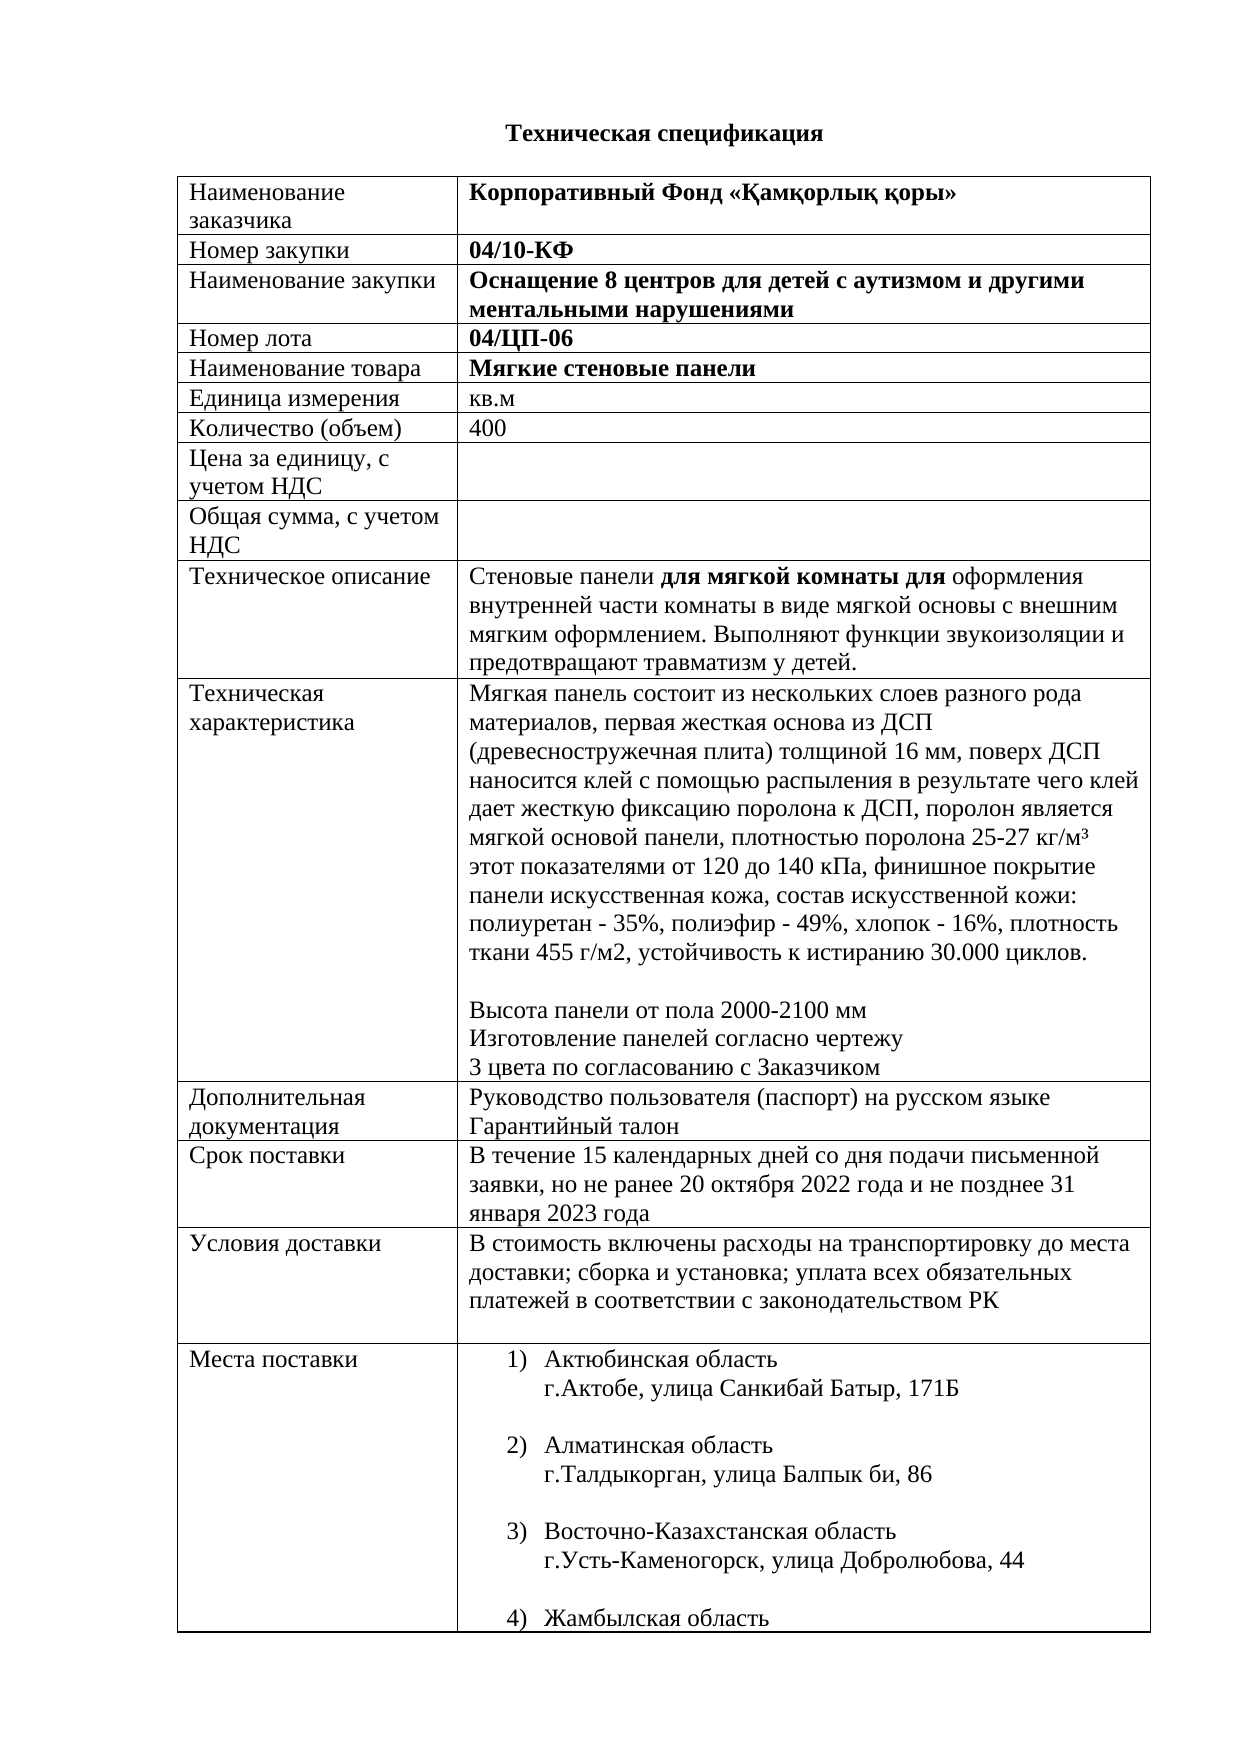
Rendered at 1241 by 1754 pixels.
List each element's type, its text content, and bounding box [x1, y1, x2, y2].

table_cell Наименование товара [178, 353, 457, 382]
table_header Корпоративный Фонд «Қамқорлық қоры» [458, 177, 1150, 234]
table_cell Техническое описание [178, 561, 457, 677]
table_header Наименование заказчика [178, 177, 457, 234]
table_cell В течение 15 календарных дней со дня подачи письменной заявки, но не ранее 20 октября 2022 года и не позднее 31 января 2023 года [458, 1141, 1150, 1227]
table_cell Техническая характеристика [178, 679, 457, 1081]
table_cell В стоимость включены расходы на транспортировку до места доставки; сборка и установка; уплата всех обязательных платежей в соответствии с законодательством РК [458, 1228, 1150, 1343]
table_cell Мягкие стеновые панели [458, 353, 1150, 382]
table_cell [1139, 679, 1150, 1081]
table_cell кв.м [458, 383, 1150, 412]
table_cell [458, 443, 1150, 500]
table_cell 04/ЦП-06 [458, 324, 1150, 352]
table_cell Оснащение 8 центров для детей с аутизмом и другими ментальными нарушениями [458, 265, 1150, 322]
table_cell Стеновые панели для мягкой комнаты для оформления внутренней части комнаты в виде мягкой основы с внешним мягким оформлением. Выполняют функции звукоизоляции и предотвращают травматизм у детей. [458, 561, 1150, 677]
table_cell Общая сумма, с учетом НДС [178, 501, 457, 560]
table_cell Количество (объем) [178, 413, 457, 442]
text Техническая спецификация [177, 118, 1152, 147]
table_cell Условия доставки [178, 1228, 457, 1343]
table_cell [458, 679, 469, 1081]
table_cell [458, 501, 1150, 560]
table_cell Руководство пользователя (паспорт) на русском языке Гарантийный талон [458, 1082, 1150, 1139]
table_cell Дополнительная документация [178, 1082, 457, 1139]
table_cell Номер закупки [178, 235, 457, 264]
table_cell Цена за единицу, с учетом НДС [178, 443, 457, 500]
table_cell Наименование закупки [178, 265, 457, 322]
table_cell Места поставки [178, 1344, 457, 1631]
table_cell Номер лота [178, 324, 457, 352]
table_cell 04/10-КФ [458, 235, 1150, 264]
table_cell Срок поставки [178, 1141, 457, 1227]
table_cell Единица измерения [178, 383, 457, 412]
table_cell 400 [458, 413, 1150, 442]
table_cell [458, 1344, 1150, 1631]
